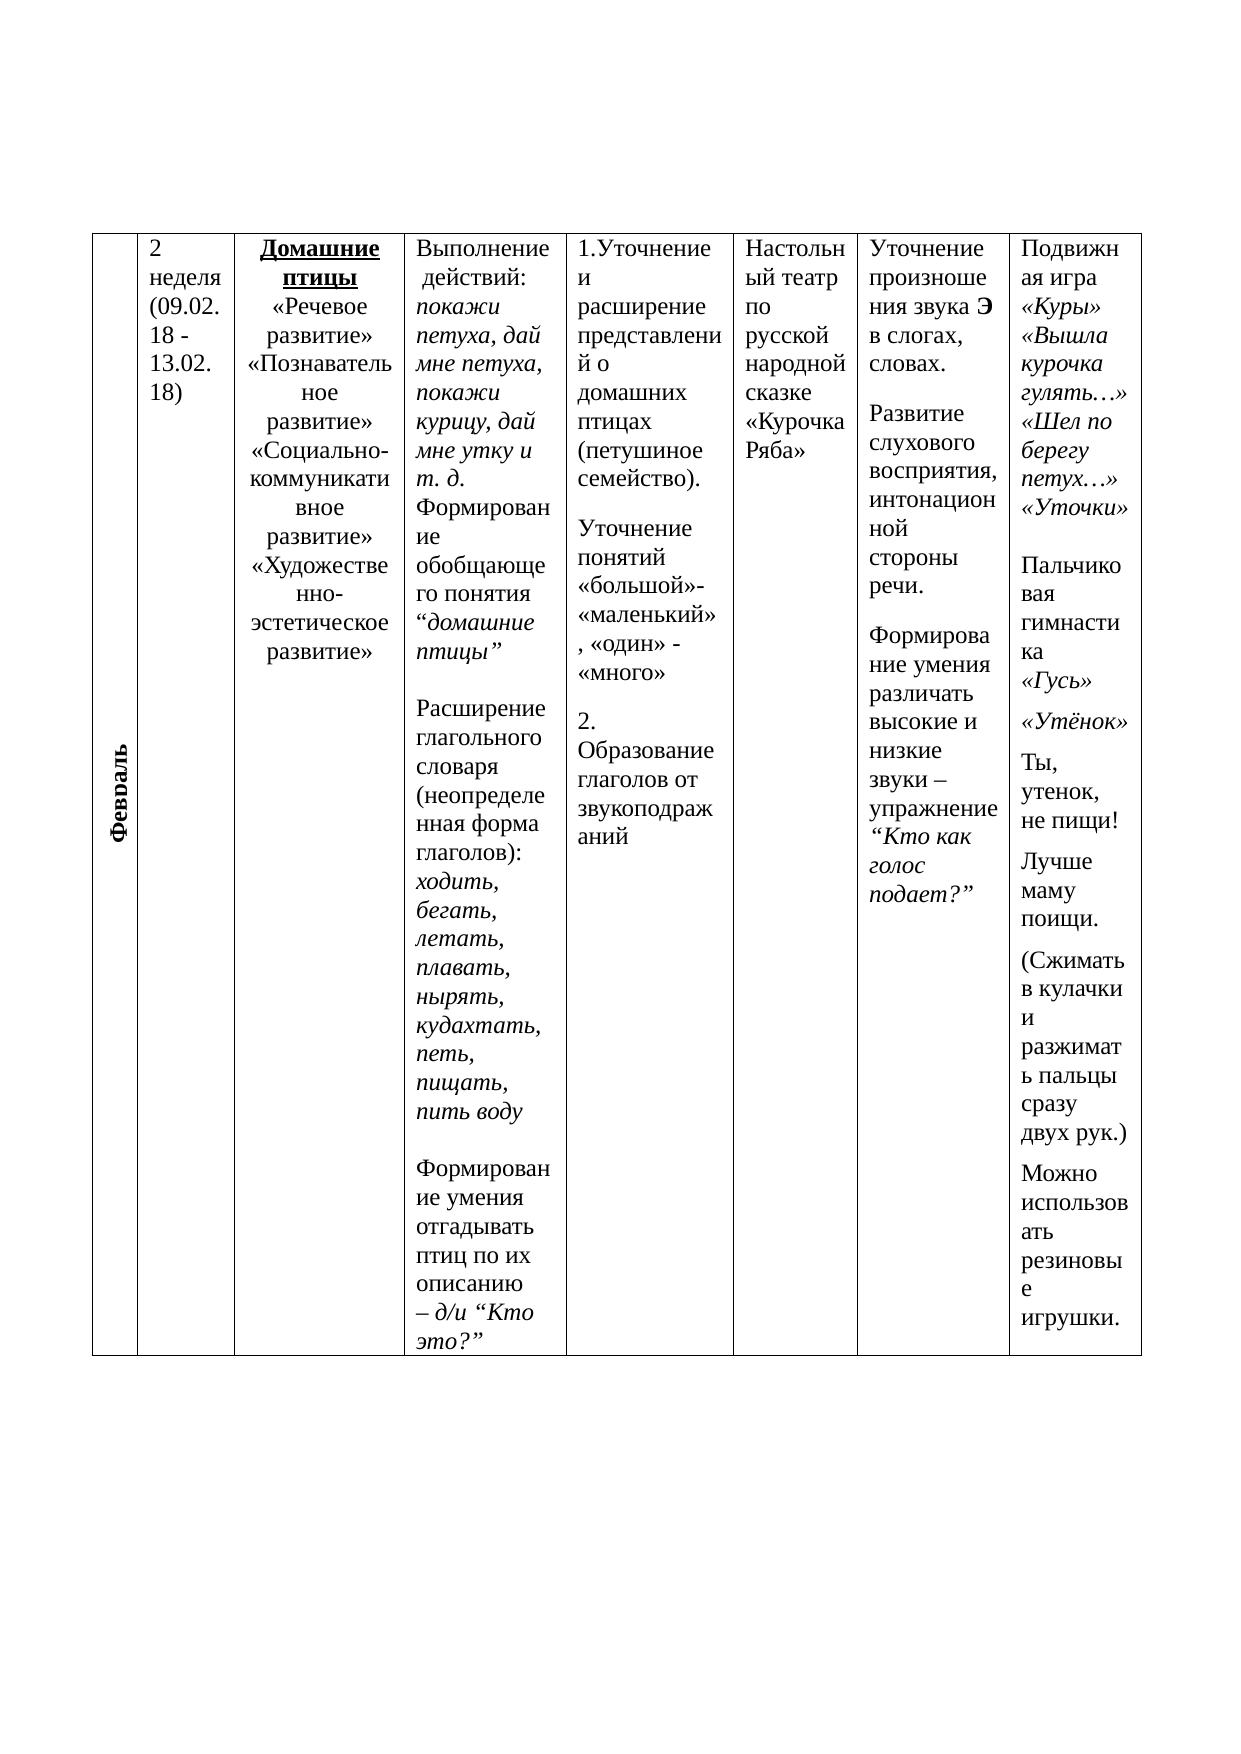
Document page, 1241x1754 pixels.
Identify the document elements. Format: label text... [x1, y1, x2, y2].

table_header Домашние птицы «Речевое развитие» «Познавательное развитие» «Социально-коммуникативное развитие» «Художественно-эстетическое развитие» [235, 234, 404, 1355]
table_header Уточнение произношения звука Э в слогах, словах. Развитие слухового восприятия, интонационной стороны речи. Формирование умения различать высокие и низкие звуки –упражнение “Кто как голос подает?” [858, 234, 1009, 1355]
table_header Подвижная игра «Куры» «Вышла курочка гулять…» «Шел по берегу петух…» «Уточки» Пальчиковая гимнастика «Гусь» «Утёнок» Ты, утенок, не пищи! Лучше маму поищи. (Сжимать в кулачки и разжимать пальцы сразу двух рук.) Можно использовать резиновые игрушки. [1010, 234, 1141, 1355]
table_header Февраль [93, 234, 137, 1355]
table_header Выполнение действий: покажи петуха, дай мне петуха, покажи курицу, дай мне утку и т. д. Формирование обобщающего понятия “домашние птицы” Расширение глагольного словаря (неопределенная форма глаголов): ходить, бегать, летать, плавать, нырять, кудахтать, петь, пищать, пить воду Формирование умения отгадывать птиц по их описанию – д/и “Кто это?” [405, 234, 566, 1355]
table_header 1.Уточнение и расширение представлений о домашних птицах (петушиное семейство). Уточнение понятий «большой»- «маленький», «один» - «много» 2. Образование глаголов от звукоподражаний [567, 234, 733, 1355]
table_header Настольный театр по русской народной сказке «Курочка Ряба» [734, 234, 857, 1355]
table_header 2 неделя (09.02.18 -13.02.18) [138, 234, 234, 1355]
